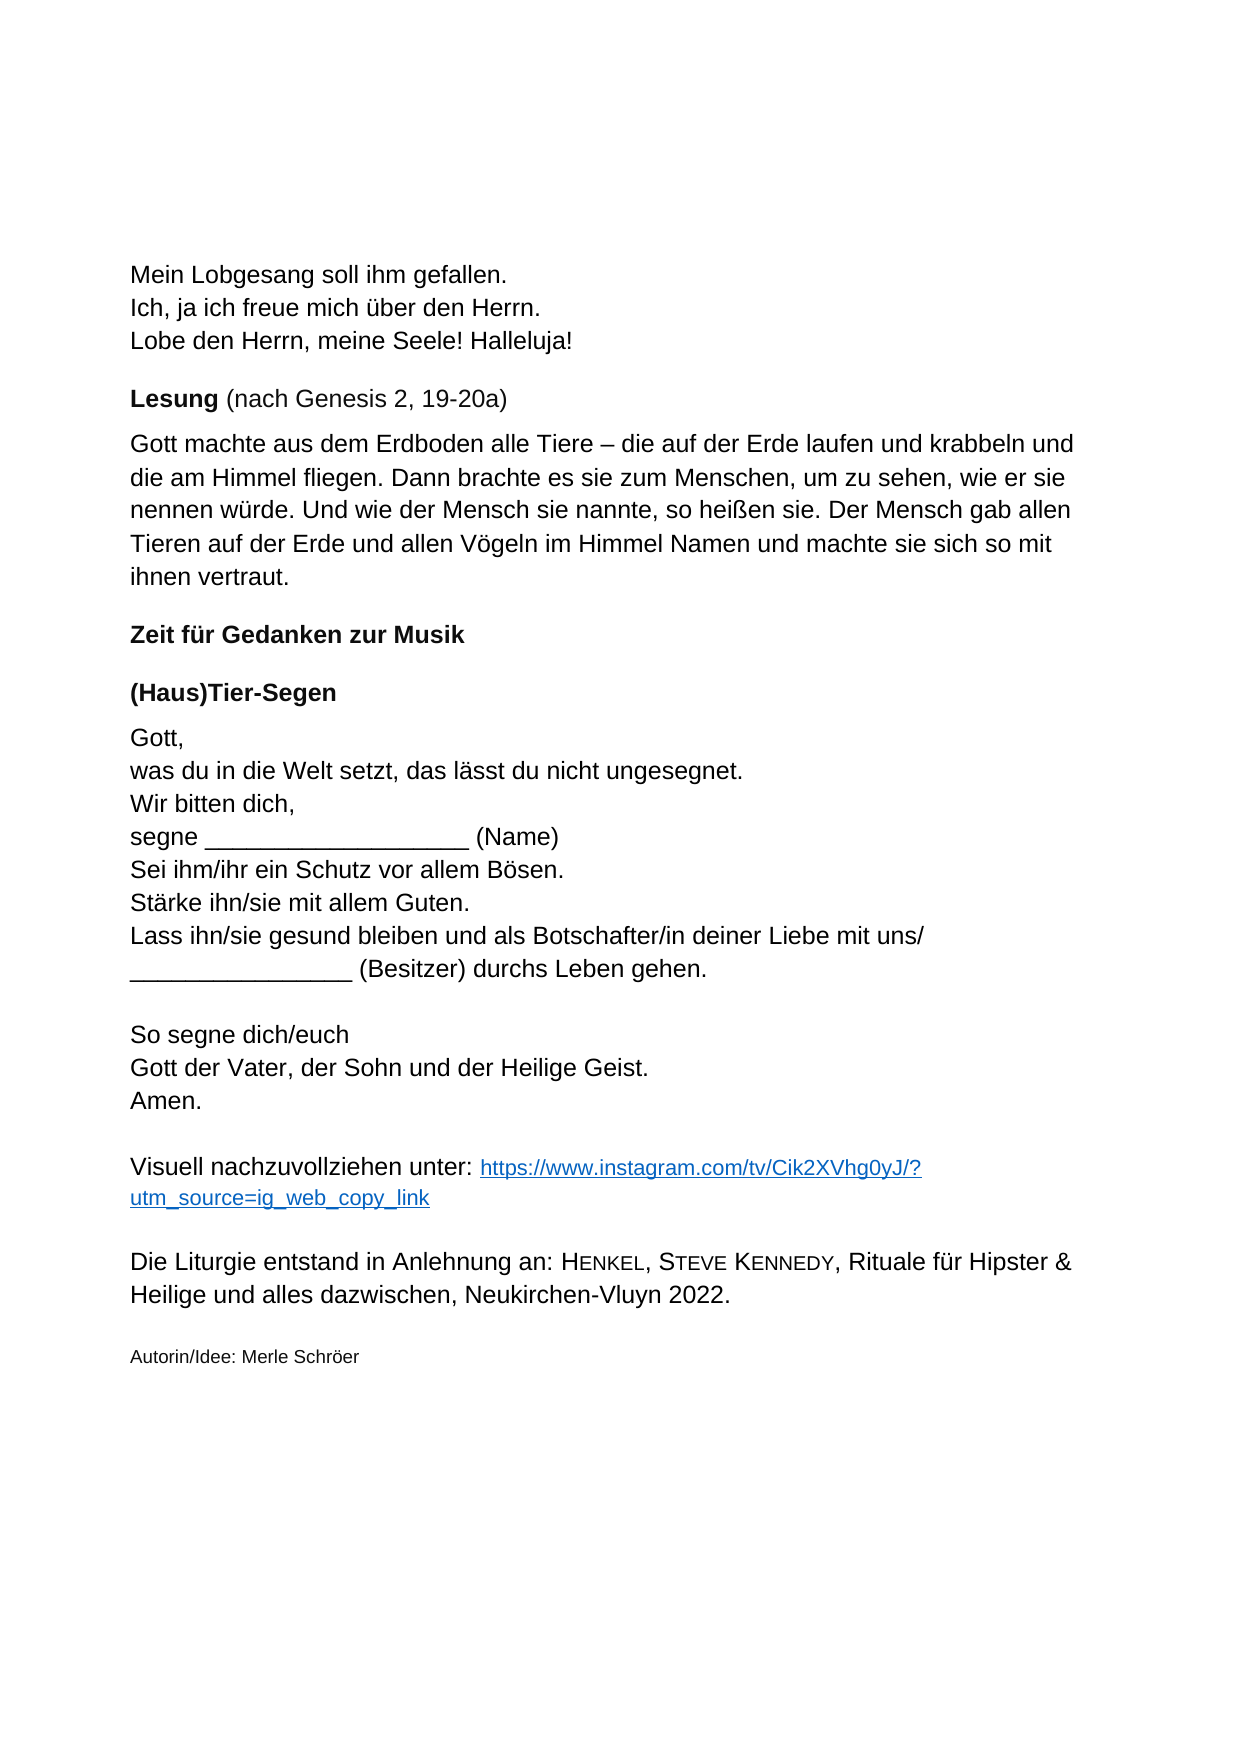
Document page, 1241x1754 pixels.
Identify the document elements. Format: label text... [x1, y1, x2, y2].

text Gott machte aus dem Erdboden alle Tiere – die auf der Erde laufen und krabbeln und die am Himmel fliegen. Dann brachte es sie zum Menschen, um zu sehen, wie er sie nennen würde. Und wie der Mensch sie nannte, so heißen sie. Der Mensch gab allen Tieren auf der Erde und allen Vögeln im Himmel Namen und machte sie sich so mit ihnen vertraut. [130, 429, 1110, 590]
text Autorin/Idee: Merle Schröer [130, 1346, 1110, 1367]
text Zeit für Gedanken zur Musik [130, 619, 1110, 648]
text segne ___________________ (Name) [130, 822, 1110, 851]
text Sei ihm/ihr ein Schutz vor allem Bösen. [130, 855, 1110, 884]
text Lesung (nach Genesis 2, 19-20a) [130, 384, 1110, 413]
text Stärke ihn/sie mit allem Guten. [130, 888, 1110, 917]
text Amen. [130, 1086, 1110, 1115]
text (Haus)Tier-Segen [130, 678, 1110, 706]
text Die Liturgie entstand in Anlehnung an: Henkel, Steve Kennedy, Rituale für Hipster & Heilige und alles dazwischen, Neukirchen-Vluyn 2022. [130, 1247, 1110, 1309]
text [130, 260, 1110, 355]
text Visuell nachzuvollziehen unter: https://www.instagram.com/tv/Cik2XVhg0yJ/?utm_source=ig_web_copy_link [130, 1152, 1110, 1210]
text Gott, was du in die Welt setzt, das lässt du nicht ungesegnet. [130, 723, 1110, 785]
text Wir bitten dich, [130, 789, 1110, 818]
text So segne dich/euch Gott der Vater, der Sohn und der Heilige Geist. [130, 1020, 1110, 1082]
text Lass ihn/sie gesund bleiben und als Botschafter/in deiner Liebe mit uns/ ________________ (Besitzer) durchs Leben gehen. [130, 921, 1110, 983]
